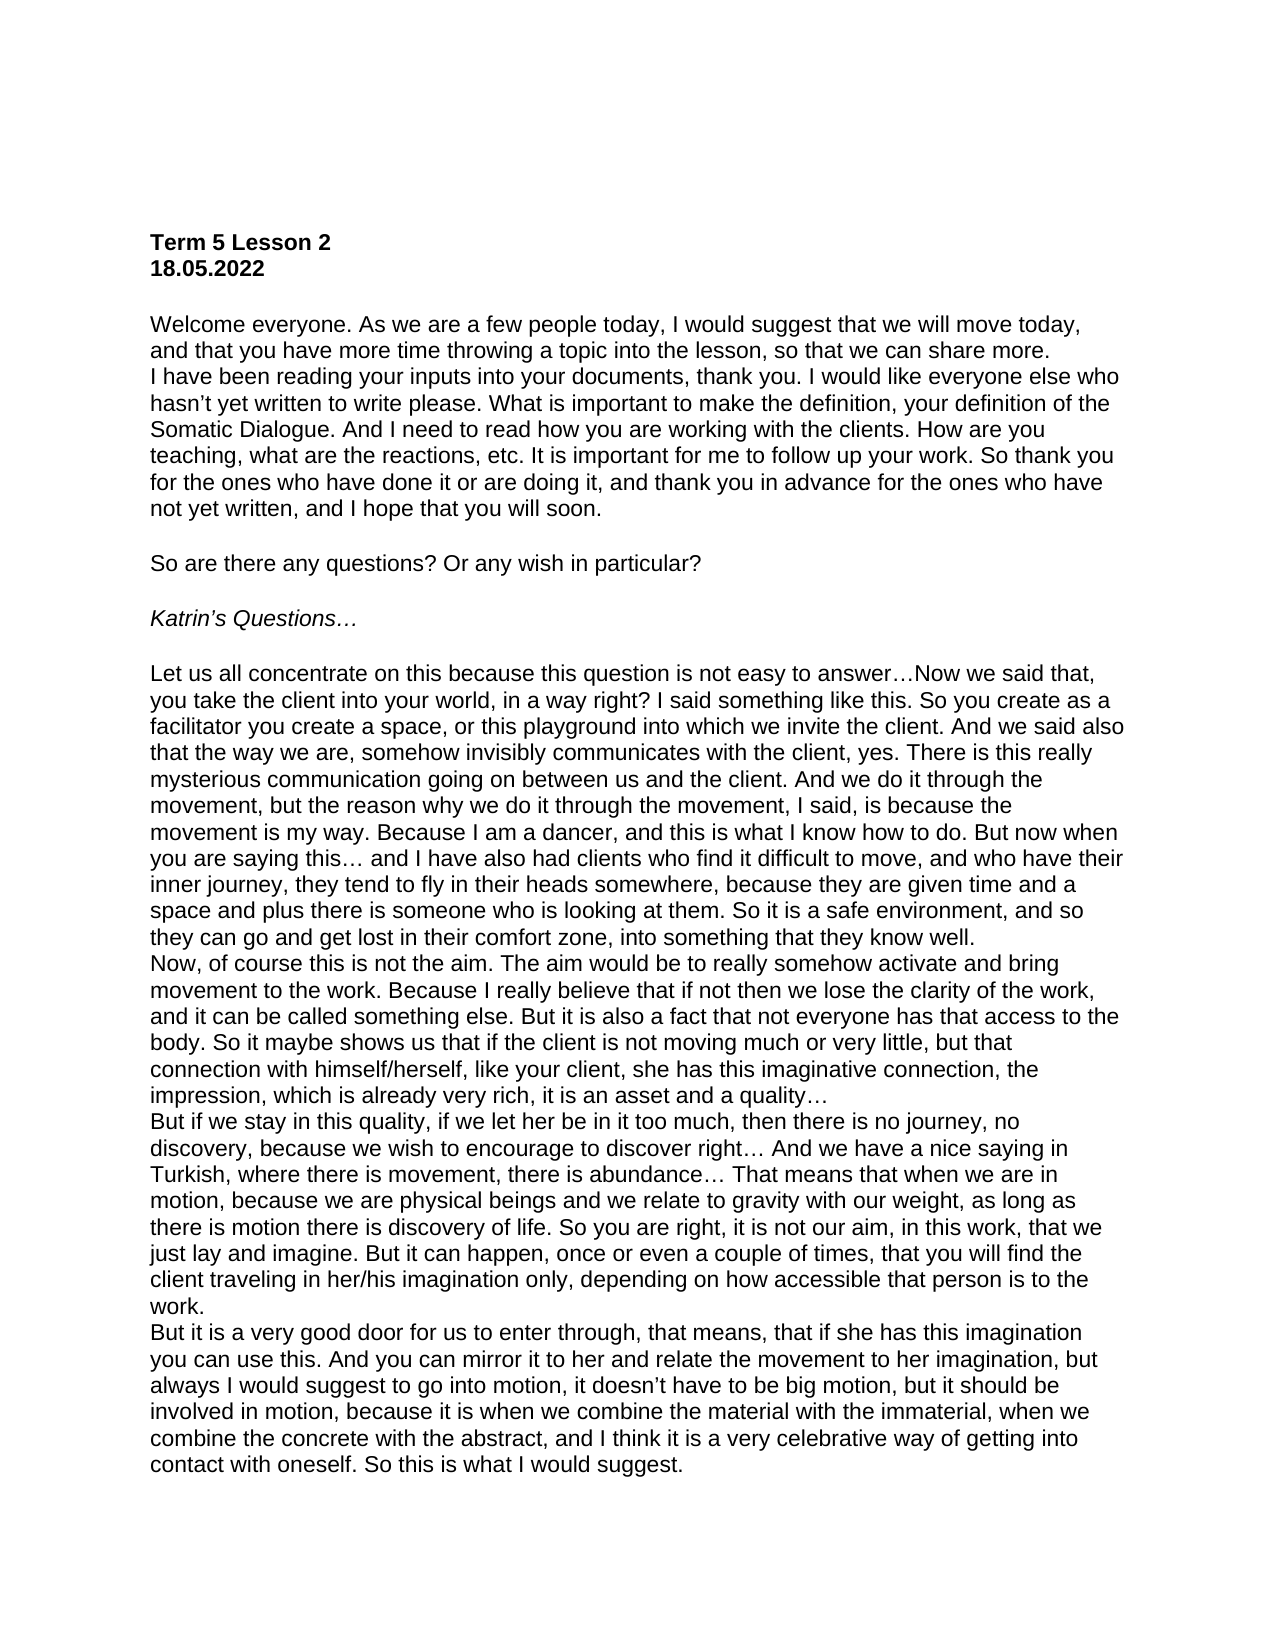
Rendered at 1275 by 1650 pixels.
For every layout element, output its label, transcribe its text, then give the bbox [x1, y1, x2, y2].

text Katrin’s Questions… [150, 605, 1125, 632]
text Welcome everyone. As we are a few people today, I would suggest that we will move today, and that you have more time throwing a topic into the lesson, so that we can share more. [150, 311, 1125, 363]
text But it is a very good door for us to enter through, that means, that if she has this imagination you can use this. And you can mirror it to her and relate the movement to her imagination, but always I would suggest to go into motion, it doesn’t have to be big motion, but it should be involved in motion, because it is when we combine the material with the immaterial, when we combine the concrete with the abstract, and I think it is a very celebrative way of getting into contact with oneself. So this is what I would suggest. [150, 1319, 1125, 1477]
text Let us all concentrate on this because this question is not easy to answer…Now we said that, you take the client into your world, in a way right? I said something like this. So you create as a facilitator you create a space, or this playground into which we invite the client. And we said also that the way we are, somehow invisibly communicates with the client, yes. There is this really mysterious communication going on between us and the client. And we do it through the movement, but the reason why we do it through the movement, I said, is because the movement is my way. Because I am a dancer, and this is what I know how to do. But now when you are saying this… and I have also had clients who find it difficult to move, and who have their inner journey, they tend to fly in their heads somewhere, because they are given time and a space and plus there is someone who is looking at them. So it is a safe environment, and so they can go and get lost in their comfort zone, into something that they know well. [150, 660, 1125, 950]
text I have been reading your inputs into your documents, thank you. I would like everyone else who hasn’t yet written to write please. What is important to make the definition, your definition of the Somatic Dialogue. And I need to read how you are working with the clients. How are you teaching, what are the reactions, etc. It is important for me to follow up your work. So thank you for the ones who have done it or are doing it, and thank you in advance for the ones who have not yet written, and I hope that you will soon. [150, 363, 1125, 521]
text Now, of course this is not the aim. The aim would be to really somehow activate and bring movement to the work. Because I really believe that if not then we lose the clarity of the work, and it can be called something else. But it is also a fact that not everyone has that access to the body. So it maybe shows us that if the client is not moving much or very little, but that connection with himself/herself, like your client, she has this imaginative connection, the impression, which is already very rich, it is an asset and a quality… [150, 950, 1125, 1108]
text But if we stay in this quality, if we let her be in it too much, then there is no journey, no discovery, because we wish to encourage to discover right… And we have a nice saying in Turkish, where there is movement, there is abundance… That means that when we are in motion, because we are physical beings and we relate to gravity with our weight, as long as there is motion there is discovery of life. So you are right, it is not our aim, in this work, that we just lay and imagine. But it can happen, once or even a couple of times, that you will find the client traveling in her/his imagination only, depending on how accessible that person is to the work. [150, 1108, 1125, 1319]
text So are there any questions? Or any wish in particular? [150, 550, 1125, 576]
text Term 5 Lesson 2 [150, 229, 1125, 255]
text 18.05.2022 [150, 255, 1125, 282]
